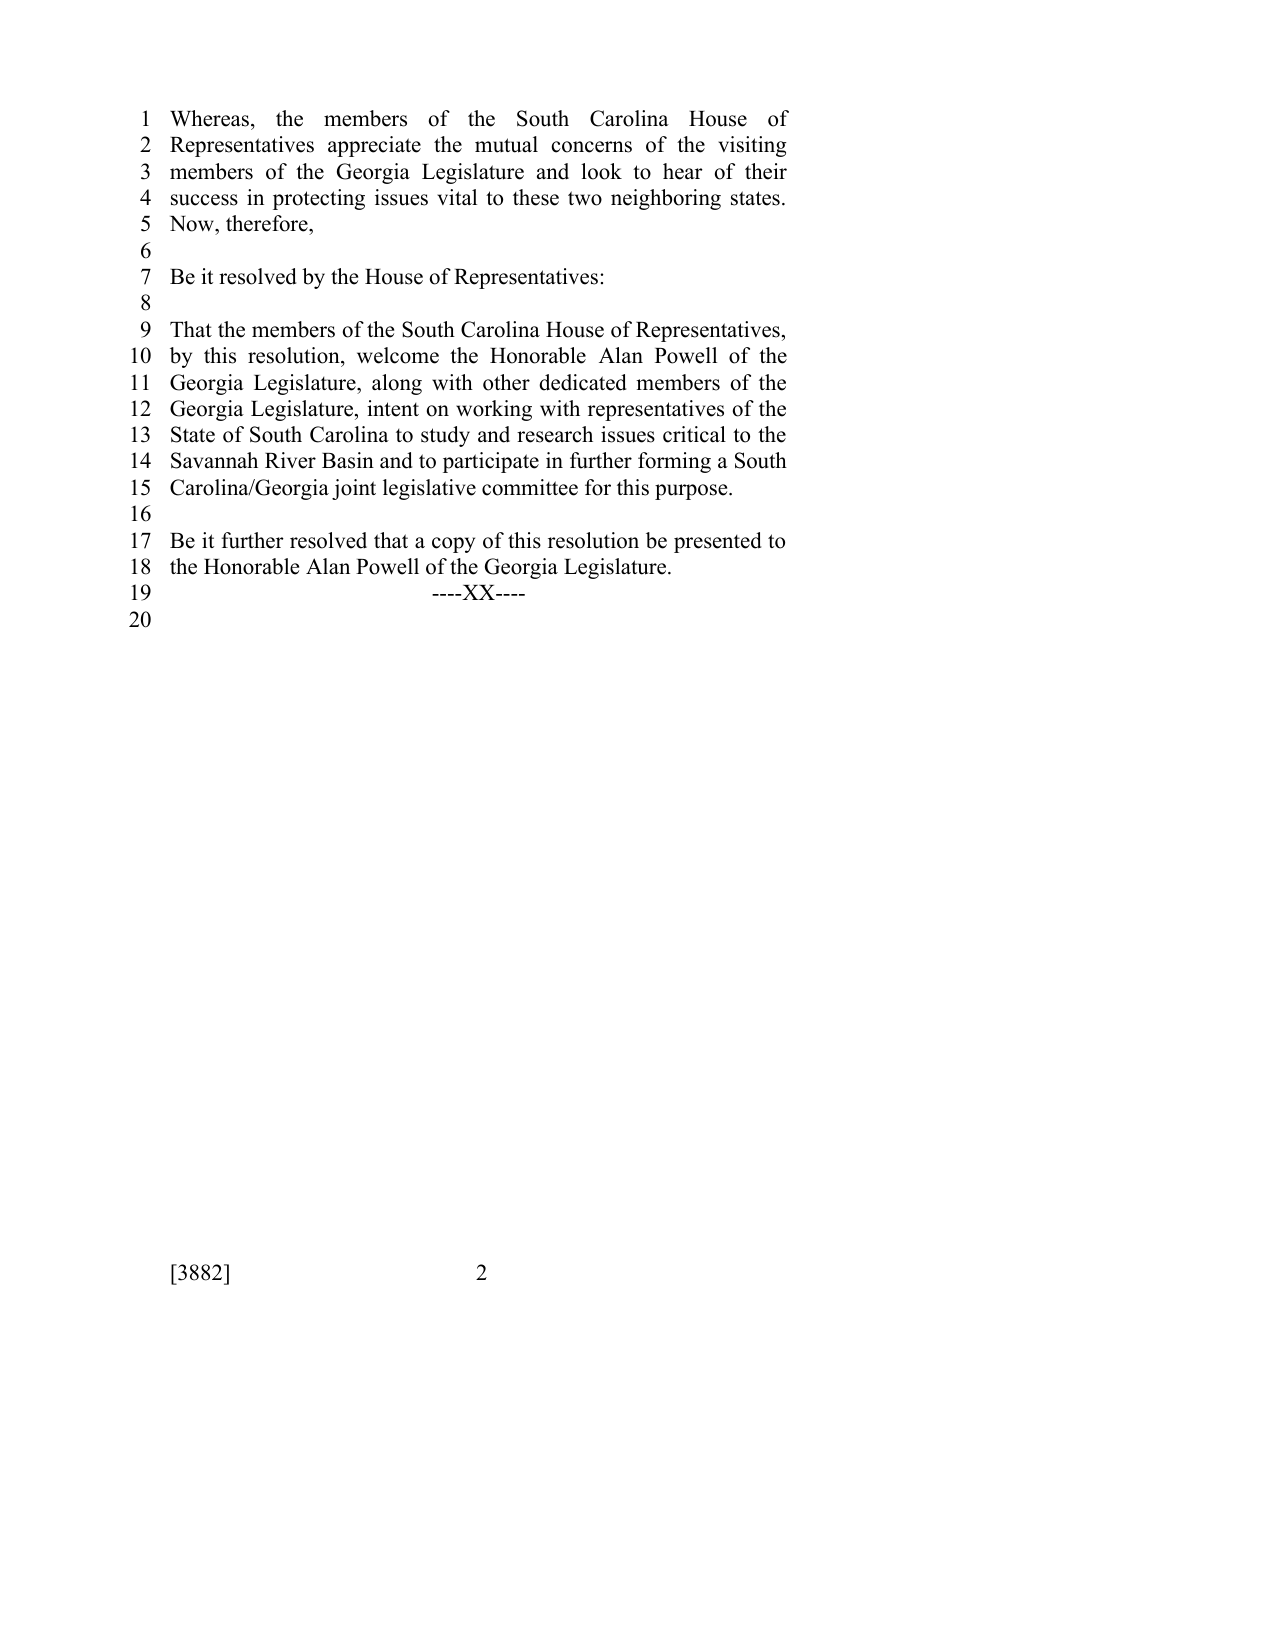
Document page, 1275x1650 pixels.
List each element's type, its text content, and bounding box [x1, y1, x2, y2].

text Be it further resolved that a copy of this resolution be presented to the Honorable Alan Powell of the Georgia Legislature. [169, 527, 787, 579]
text That the members of the South Carolina House of Representatives, by this resolution, welcome the Honorable Alan Powell of the Georgia Legislature, along with other dedicated members of the Georgia Legislature, intent on working with representatives of the State of South Carolina to study and research issues critical to the Savannah River Basin and to participate in further forming a South Carolina/Georgia joint legislative committee for this purpose. [169, 316, 787, 500]
text ----XX---- [169, 579, 787, 606]
text Be it resolved by the House of Representatives: [169, 263, 787, 289]
text Whereas, the members of the South Carolina House of Representatives appreciate the mutual concerns of the visiting members of the Georgia Legislature and look to hear of their success in protecting issues vital to these two neighboring states. Now, therefore, [169, 105, 787, 237]
